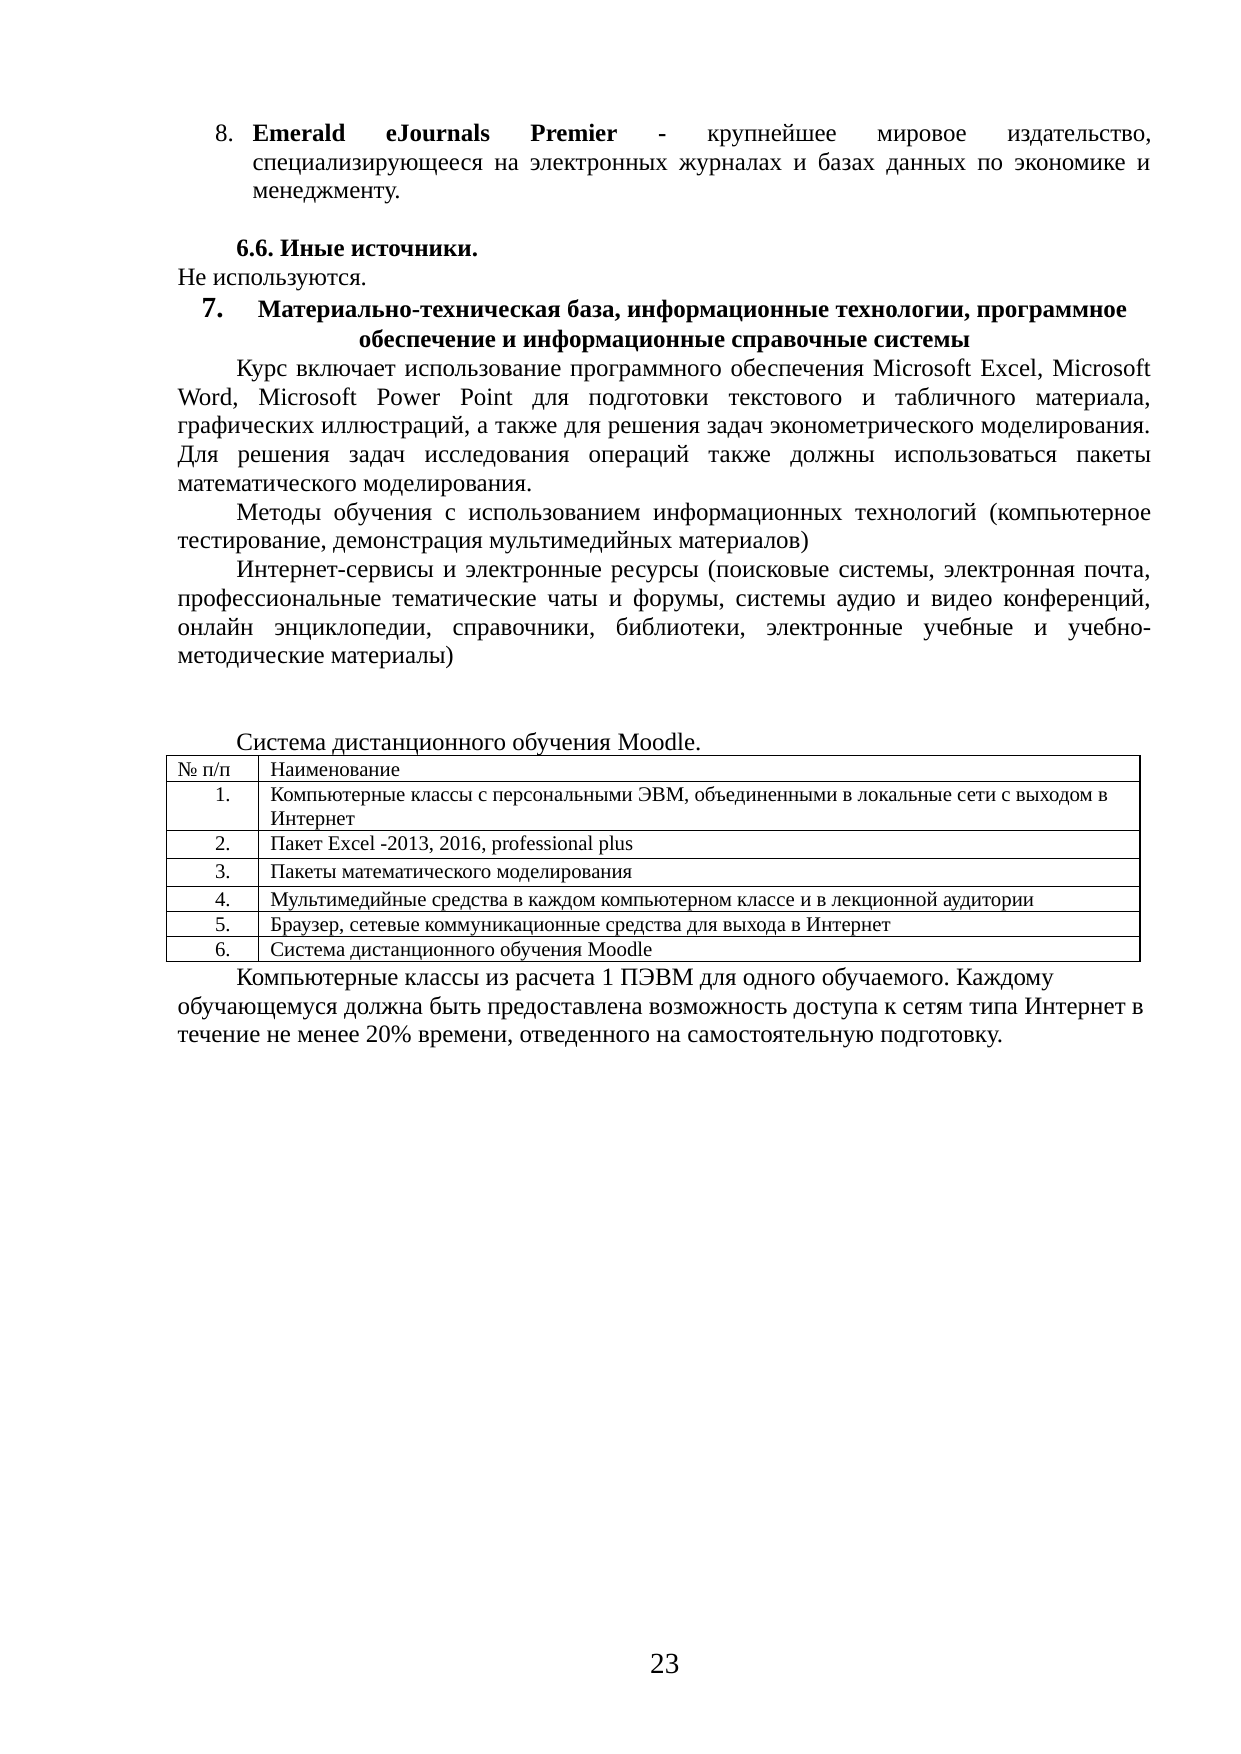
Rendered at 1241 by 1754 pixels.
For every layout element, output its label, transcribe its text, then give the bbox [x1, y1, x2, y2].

table_cell [167, 831, 258, 858]
text Система дистанционного обучения Moodle. [177, 727, 1152, 755]
table_cell Браузер, сетевые коммуникационные средства для выхода в Интернет [259, 912, 1139, 936]
list Emerald eJournals Premier - крупнейшее мировое издательство, специализирующееся на электронных журналах и базах данных по экономике и менеджменту. [215, 118, 1152, 204]
text Не используются. [177, 262, 1152, 291]
table_cell [167, 937, 258, 961]
text 6.6. Иные источники. [177, 233, 1152, 262]
table_cell Пакеты математического моделирования [259, 859, 1139, 886]
text Курс включает использование программного обеспечения Microsoft Excel, Microsoft Word, Microsoft Power Point для подготовки текстового и табличного материала, графических иллюстраций, а также для решения задач эконометрического моделирования. Для решения задач исследования операций также должны использоваться пакеты математического моделирования. [177, 353, 1152, 497]
table_cell [167, 887, 258, 911]
table_cell [167, 782, 258, 830]
table_cell Система дистанционного обучения Moodle [259, 937, 1139, 961]
table_cell Компьютерные классы с персональными ЭВМ, объединенными в локальные сети с выходом в Интернет [259, 782, 1139, 830]
table_cell [167, 859, 258, 886]
table_cell [167, 912, 258, 936]
table_cell Пакет Excel -2013, 2016, professional plus [259, 831, 1139, 858]
text Интернет-сервисы и электронные ресурсы (поисковые системы, электронная почта, профессиональные тематические чаты и форумы, системы аудио и видео конференций, онлайн энциклопедии, справочники, библиотеки, электронные учебные и учебно-методические материалы) [177, 554, 1152, 669]
text Компьютерные классы из расчета 1 ПЭВМ для одного обучаемого. Каждому обучающемуся должна быть предоставлена возможность доступа к сетям типа Интернет в течение не менее 20% времени, отведенного на самостоятельную подготовку. [177, 962, 1152, 1048]
table_header Наименование [259, 756, 1139, 781]
text 7. Материально-техническая база, информационные технологии, программное обеспечение и информационные справочные системы [177, 291, 1152, 353]
table_cell Мультимедийные средства в каждом компьютерном классе и в лекционной аудитории [259, 887, 1139, 911]
text Методы обучения с использованием информационных технологий (компьютерное тестирование, демонстрация мультимедийных материалов) [177, 497, 1152, 554]
table_header № п/п [167, 756, 258, 781]
